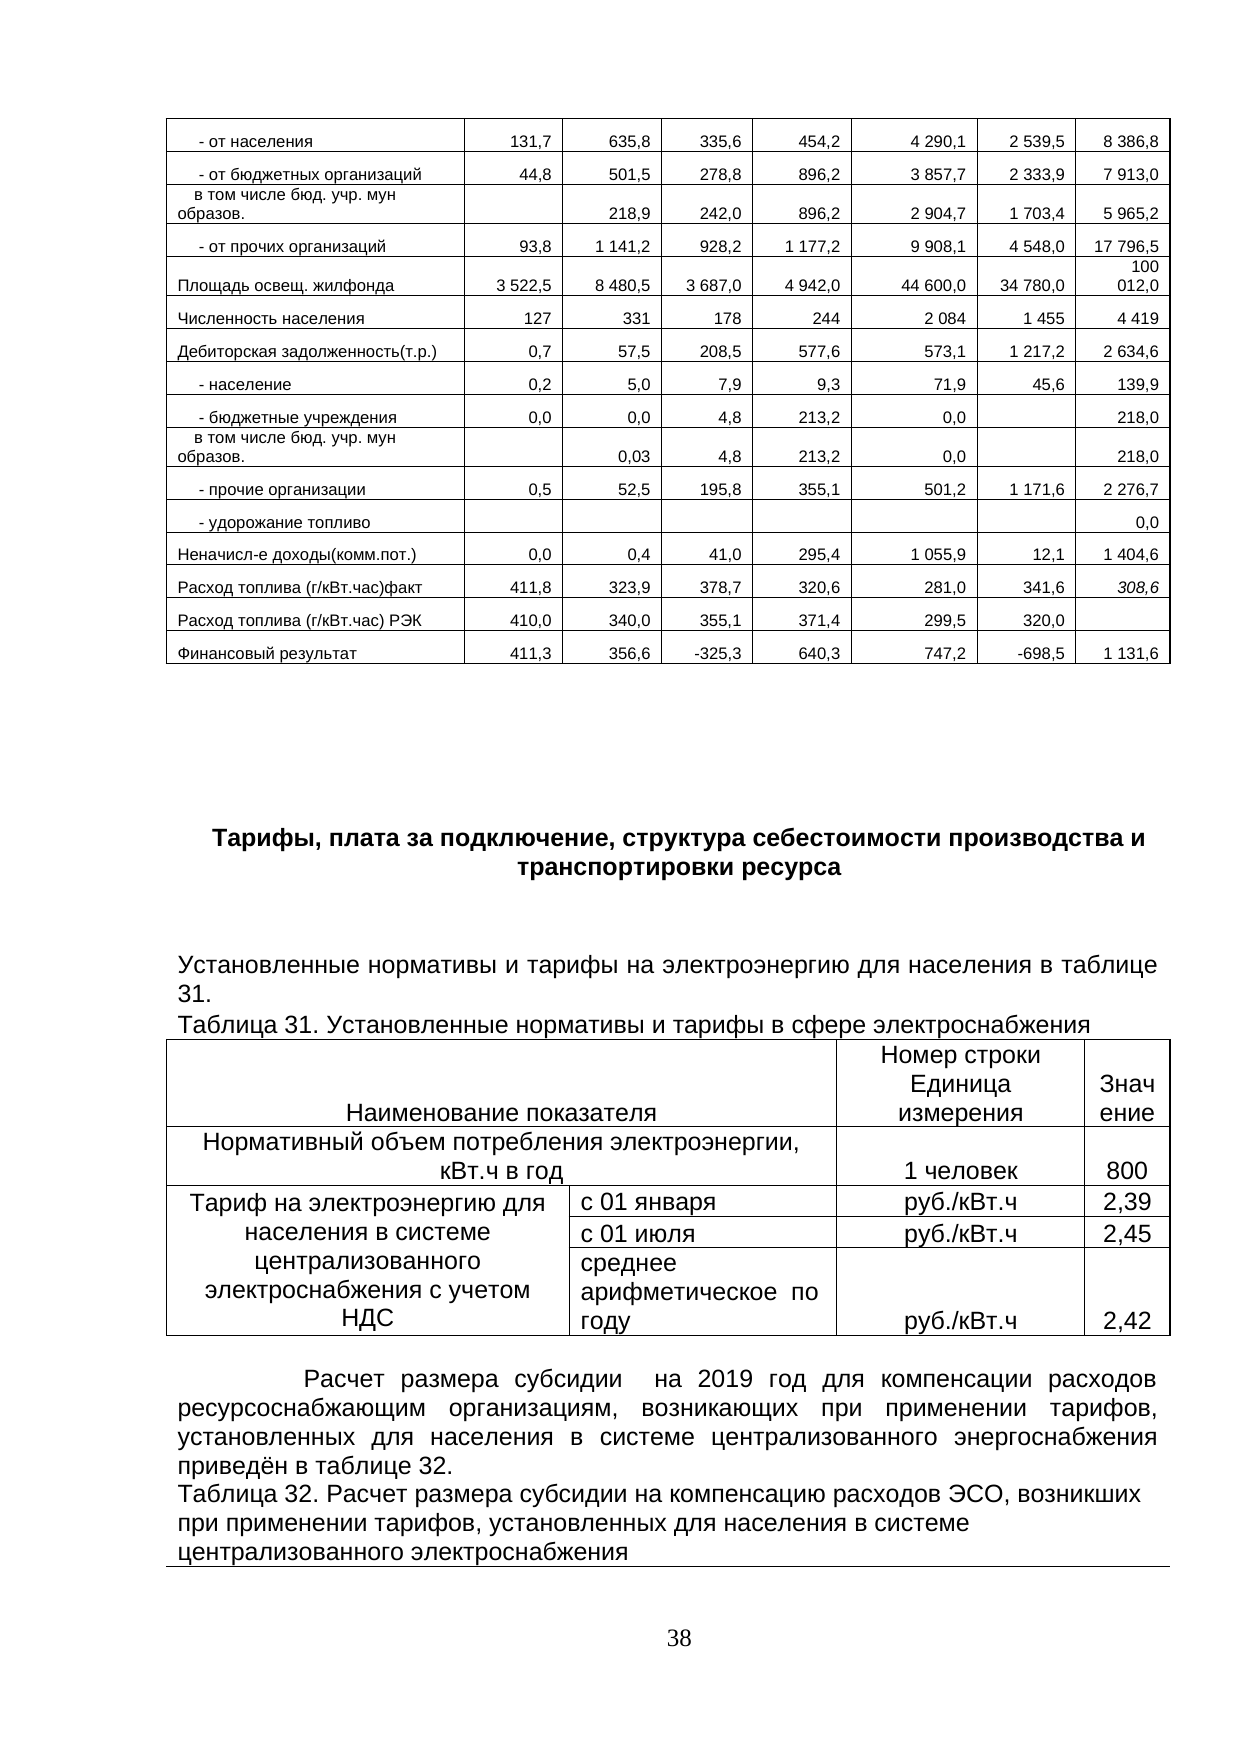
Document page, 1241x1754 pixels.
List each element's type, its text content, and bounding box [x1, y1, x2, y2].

table_cell 0,0 [852, 395, 977, 427]
table_cell 371,4 [753, 598, 851, 630]
table_cell 0,0 [852, 428, 977, 466]
table_cell 1 455 [978, 296, 1075, 328]
table_cell 127 [465, 296, 562, 328]
table_cell [465, 500, 562, 532]
table_cell 242,0 [662, 185, 752, 223]
table_cell 4,8 [662, 395, 752, 427]
table_cell 4 942,0 [753, 257, 851, 295]
table_cell 501,2 [852, 467, 977, 499]
table_cell руб./кВт.ч [837, 1248, 1084, 1334]
table_cell 2 084 [852, 296, 977, 328]
table_cell 71,9 [852, 362, 977, 394]
table_cell [978, 500, 1075, 532]
table_cell 0,0 [465, 533, 562, 564]
table_cell 281,0 [852, 565, 977, 597]
table_cell 1 217,2 [978, 329, 1075, 361]
table_cell 7 913,0 [1076, 152, 1169, 184]
table_cell [753, 500, 851, 532]
table_cell [662, 500, 752, 532]
table_cell Нормативный объем потребления электроэнергии, кВт.ч в год [167, 1127, 836, 1185]
table_cell 410,0 [465, 598, 562, 630]
table_cell 8 386,8 [1076, 119, 1169, 151]
table_cell 218,0 [1076, 428, 1169, 466]
table_cell 2,42 [1085, 1248, 1169, 1334]
table_cell 12,1 [978, 533, 1075, 564]
table_cell 356,6 [563, 631, 661, 663]
table_cell руб./кВт.ч [837, 1217, 1084, 1247]
table_cell с 01 января [570, 1186, 836, 1216]
table_cell с 01 июля [570, 1217, 836, 1247]
table_cell 0,0 [1076, 500, 1169, 532]
table_cell 139,9 [1076, 362, 1169, 394]
table_cell 0,2 [465, 362, 562, 394]
table_cell 195,8 [662, 467, 752, 499]
table_cell 278,8 [662, 152, 752, 184]
table_cell 577,6 [753, 329, 851, 361]
table_cell 299,5 [852, 598, 977, 630]
table_cell [978, 428, 1075, 466]
table_cell 17 796,5 [1076, 224, 1169, 256]
table_cell руб./кВт.ч [837, 1186, 1084, 1216]
table_cell 0,4 [563, 533, 661, 564]
table_cell 7,9 [662, 362, 752, 394]
table_header Установленные нормативы и тарифы на электроэнергию для населения в таблице 31. [166, 934, 1170, 1008]
table_cell 93,8 [465, 224, 562, 256]
table_cell 9 908,1 [852, 224, 977, 256]
table_cell - от прочих организаций [167, 224, 464, 256]
table_cell 323,9 [563, 565, 661, 597]
table_cell 131,7 [465, 119, 562, 151]
table_cell 0,0 [563, 395, 661, 427]
table_cell 44 600,0 [852, 257, 977, 295]
table_cell Неначисл-е доходы(комм.пот.) [167, 533, 464, 564]
table_cell 411,3 [465, 631, 562, 663]
table_cell Тариф на электроэнергию для населения в системе централизованного электроснабжения с учетом НДС [167, 1186, 569, 1334]
table_cell 2,45 [1085, 1217, 1169, 1247]
table_cell 4,8 [662, 428, 752, 466]
table_cell 411,8 [465, 565, 562, 597]
table_cell 2 333,9 [978, 152, 1075, 184]
table_cell 896,2 [753, 152, 851, 184]
table_cell [852, 500, 977, 532]
table_cell 1 131,6 [1076, 631, 1169, 663]
table_cell 218,0 [1076, 395, 1169, 427]
table_cell 0,7 [465, 329, 562, 361]
table_cell Финансовый результат [167, 631, 464, 663]
table_cell 1 055,9 [852, 533, 977, 564]
table_cell 1 404,6 [1076, 533, 1169, 564]
table_cell 747,2 [852, 631, 977, 663]
table_cell Таблица 31. Установленные нормативы и тарифы в сфере электроснабжения [166, 1008, 1170, 1039]
table_cell - население [167, 362, 464, 394]
table_cell -698,5 [978, 631, 1075, 663]
table_cell 4 548,0 [978, 224, 1075, 256]
table_cell 0,0 [465, 395, 562, 427]
table_cell 573,1 [852, 329, 977, 361]
table_cell 100 012,0 [1076, 257, 1169, 295]
table_cell 2 539,5 [978, 119, 1075, 151]
table_cell 1 171,6 [978, 467, 1075, 499]
table_cell [465, 185, 562, 223]
table_cell 896,2 [753, 185, 851, 223]
table_cell 45,6 [978, 362, 1075, 394]
table_cell 213,2 [753, 428, 851, 466]
table_cell Номер строки Единица измерения [837, 1040, 1084, 1126]
table_cell [465, 428, 562, 466]
table_cell 2 904,7 [852, 185, 977, 223]
table_cell 640,3 [753, 631, 851, 663]
table_cell [563, 500, 661, 532]
table_cell 340,0 [563, 598, 661, 630]
table_cell 41,0 [662, 533, 752, 564]
table_cell Значение [1085, 1040, 1169, 1126]
table_cell Расчет размера субсидии на 2019 год для компенсации расходов ресурсоснабжающим организациям, возникающих при применении тарифов, установленных для населения в системе централизованного энергоснабжения приведён в таблице 32. Таблица 32. Расчет размера субсидии на компенсацию расходов ЭСО, возникших при применении тарифов, установленных для населения в системе централизованного электроснабжения [166, 1336, 1170, 1566]
table_cell - от населения [167, 119, 464, 151]
table_cell 331 [563, 296, 661, 328]
table_cell в том числе бюд. учр. мун образов. [167, 185, 464, 223]
table_cell 0,03 [563, 428, 661, 466]
table_cell 213,2 [753, 395, 851, 427]
table_cell 378,7 [662, 565, 752, 597]
table_cell 928,2 [662, 224, 752, 256]
table_cell 1 703,4 [978, 185, 1075, 223]
table_cell среднее арифметическое по году [570, 1248, 836, 1334]
table_cell 52,5 [563, 467, 661, 499]
table_cell - от бюджетных организаций [167, 152, 464, 184]
table_cell в том числе бюд. учр. мун образов. [167, 428, 464, 466]
table_cell 355,1 [662, 598, 752, 630]
table_cell - бюджетные учреждения [167, 395, 464, 427]
table_cell 2,39 [1085, 1186, 1169, 1216]
table_cell -325,3 [662, 631, 752, 663]
table_cell - удорожание топливо [167, 500, 464, 532]
table_cell 4 290,1 [852, 119, 977, 151]
table_cell 3 522,5 [465, 257, 562, 295]
table_cell 34 780,0 [978, 257, 1075, 295]
table_cell 1 человек [837, 1127, 1084, 1185]
table_cell 501,5 [563, 152, 661, 184]
table_cell 320,0 [978, 598, 1075, 630]
table_cell 5,0 [563, 362, 661, 394]
table_cell 2 634,6 [1076, 329, 1169, 361]
table_cell 355,1 [753, 467, 851, 499]
table_cell 57,5 [563, 329, 661, 361]
table_cell 2 276,7 [1076, 467, 1169, 499]
table_cell 3 857,7 [852, 152, 977, 184]
table_cell 244 [753, 296, 851, 328]
table_cell Наименование показателя [167, 1040, 836, 1126]
table_cell 320,6 [753, 565, 851, 597]
table_cell 1 177,2 [753, 224, 851, 256]
table_cell 9,3 [753, 362, 851, 394]
table_cell 295,4 [753, 533, 851, 564]
table_cell Численность населения [167, 296, 464, 328]
table_cell 800 [1085, 1127, 1169, 1185]
table_cell 341,6 [978, 565, 1075, 597]
table_cell Дебиторская задолженность(т.р.) [167, 329, 464, 361]
table_cell 1 141,2 [563, 224, 661, 256]
table_cell 454,2 [753, 119, 851, 151]
table_cell 208,5 [662, 329, 752, 361]
table_cell 44,8 [465, 152, 562, 184]
table_cell 335,6 [662, 119, 752, 151]
table_cell Расход топлива (г/кВт.час)факт [167, 565, 464, 597]
table_cell - прочие организации [167, 467, 464, 499]
table_cell [978, 395, 1075, 427]
table_cell 8 480,5 [563, 257, 661, 295]
table_cell 635,8 [563, 119, 661, 151]
table_cell [1076, 598, 1169, 630]
table_cell Площадь освещ. жилфонда [167, 257, 464, 295]
table_cell 218,9 [563, 185, 661, 223]
table_cell 308,6 [1076, 565, 1169, 597]
table_cell 3 687,0 [662, 257, 752, 295]
table_cell Расход топлива (г/кВт.час) РЭК [167, 598, 464, 630]
table_cell 178 [662, 296, 752, 328]
text Тарифы, плата за подключение, структура себестоимости производства и транспортировки ресурса [177, 823, 1181, 881]
table_cell 5 965,2 [1076, 185, 1169, 223]
table_cell 0,5 [465, 467, 562, 499]
table_cell 4 419 [1076, 296, 1169, 328]
